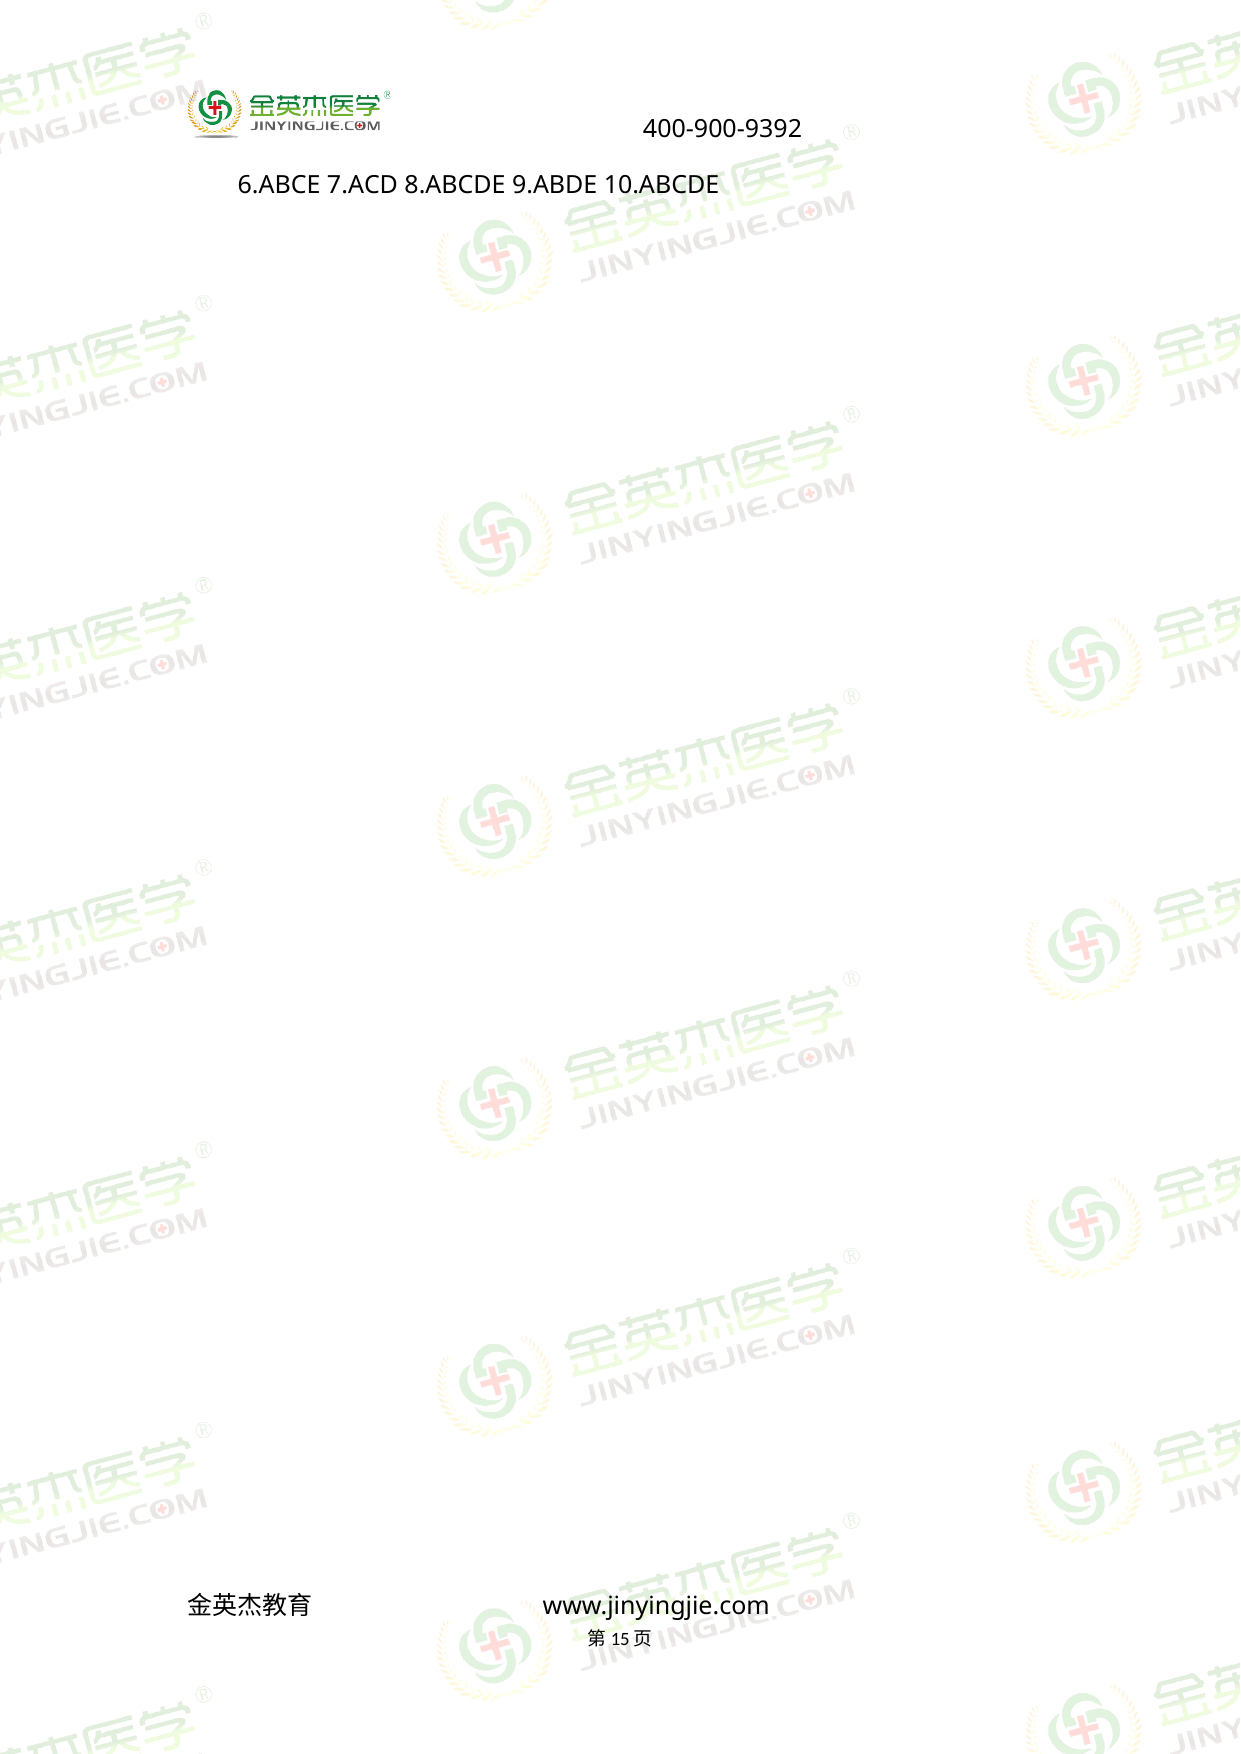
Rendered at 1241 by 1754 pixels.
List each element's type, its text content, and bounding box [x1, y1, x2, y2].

picture [187, 90, 390, 138]
text 6.ABCE 7.ACD 8.ABCDE 9.ABDE 10.ABCDE [187, 151, 1053, 216]
